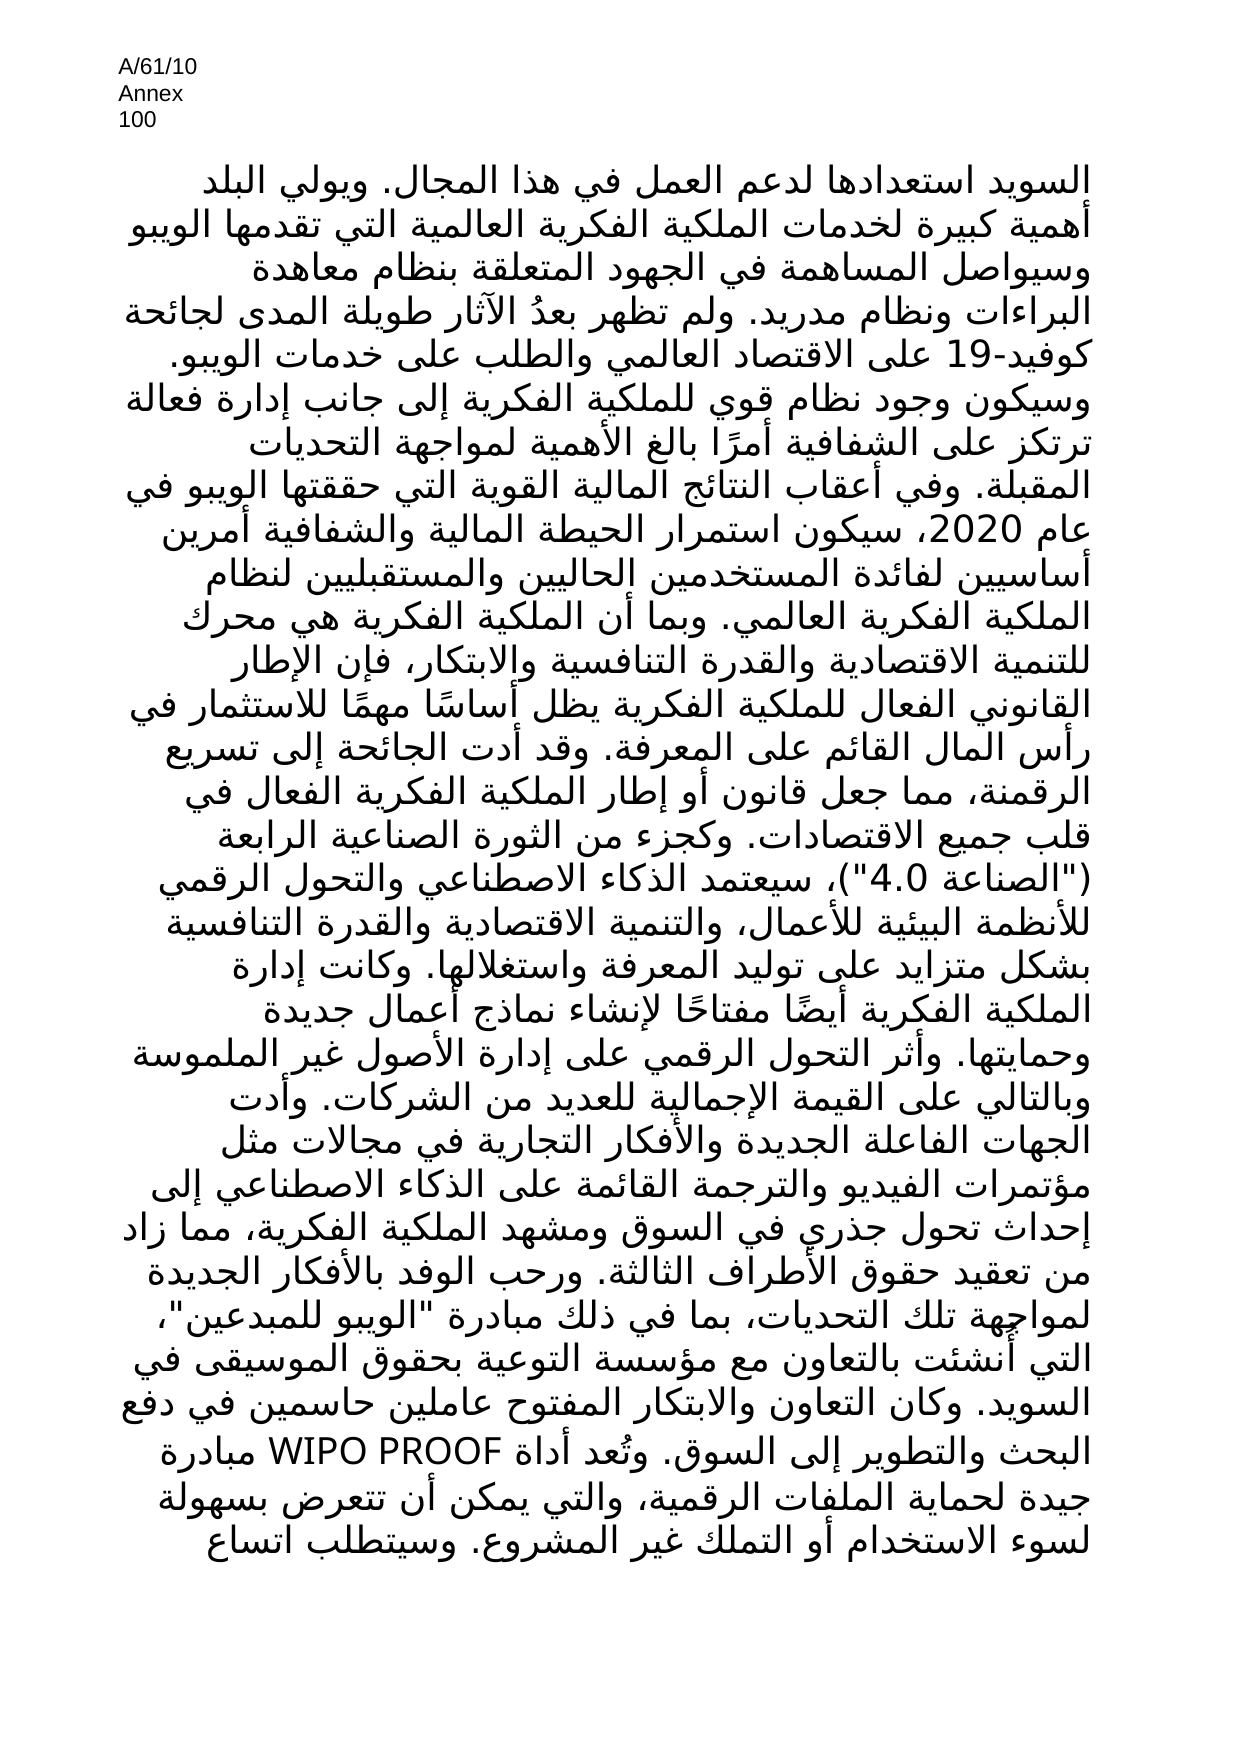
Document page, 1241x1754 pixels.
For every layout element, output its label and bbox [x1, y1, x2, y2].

text [118, 158, 1092, 1563]
